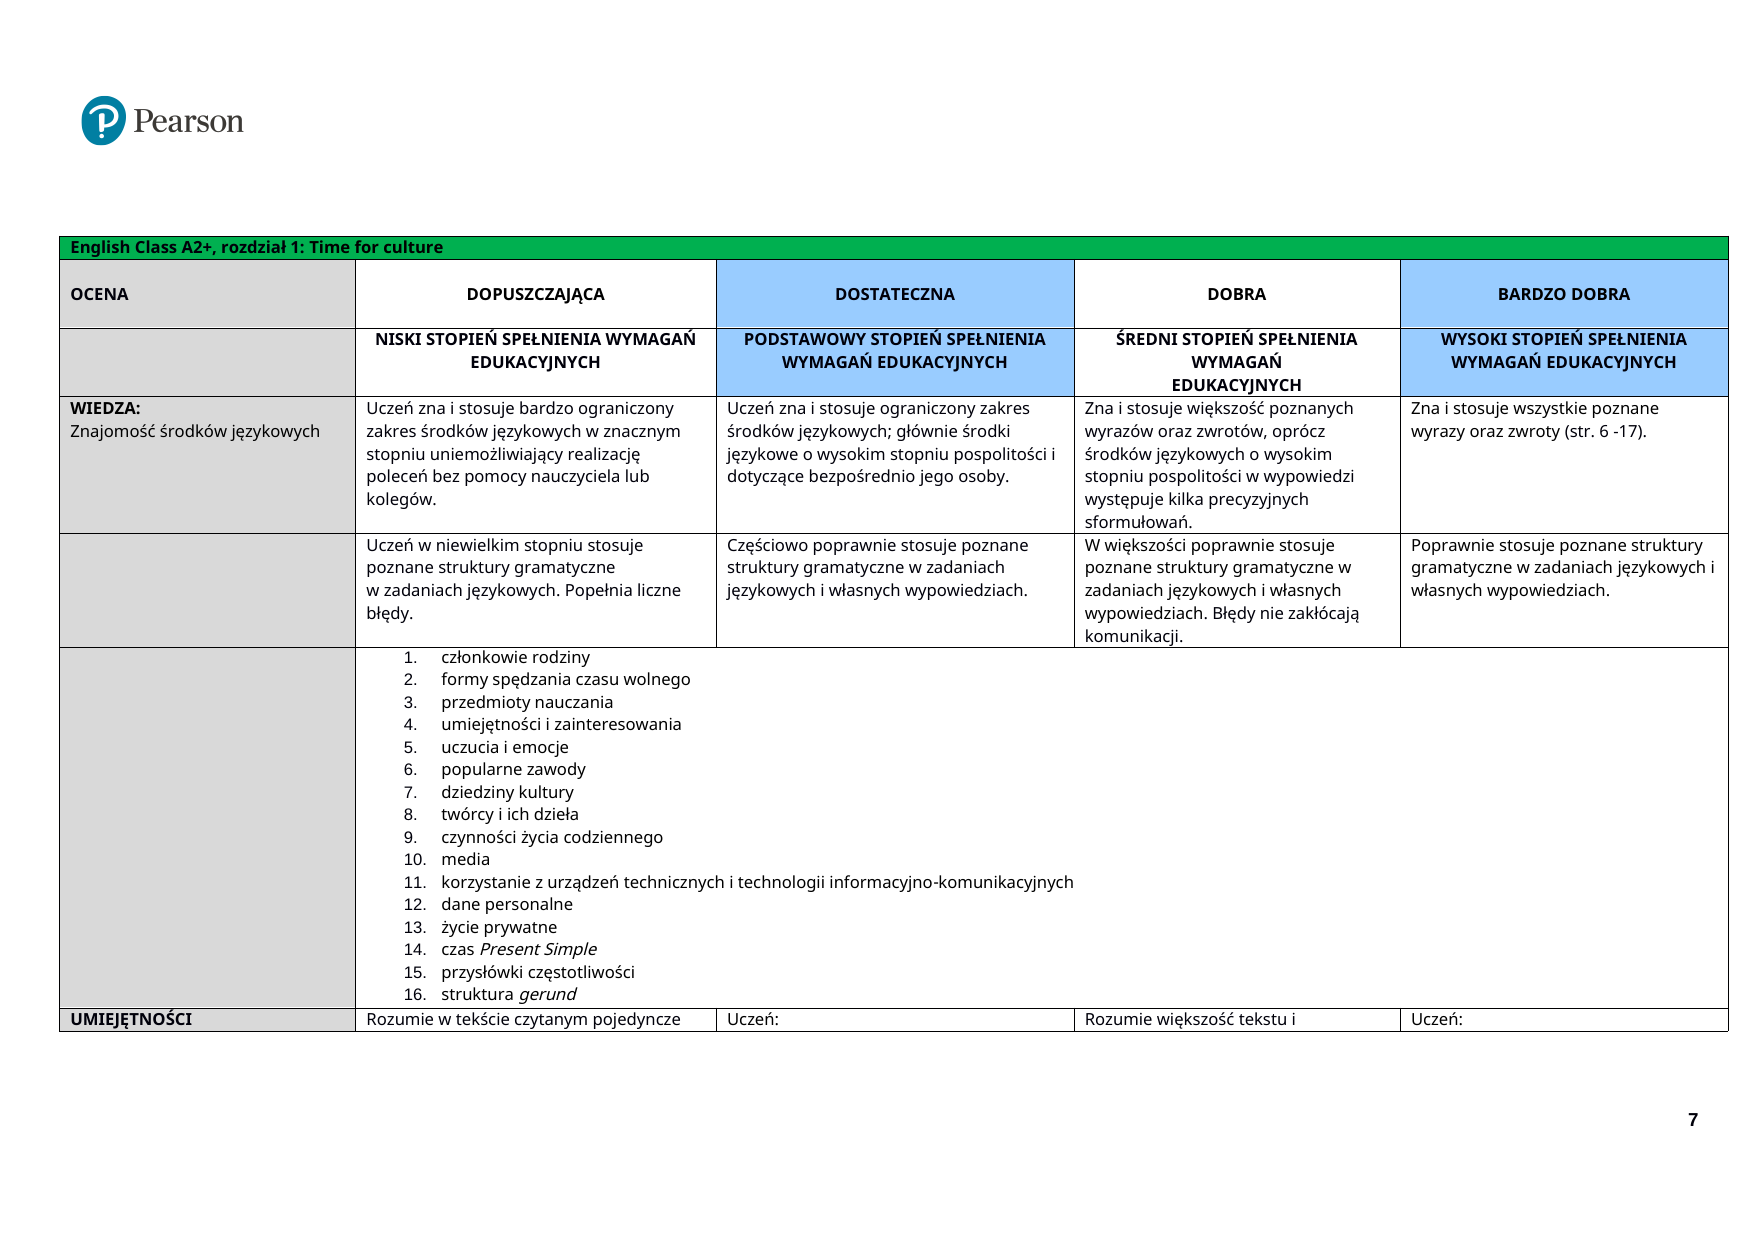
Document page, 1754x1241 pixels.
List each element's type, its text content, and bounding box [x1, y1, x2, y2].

table_cell Uczeń zna i stosuje bardzo ograniczony zakres środków językowych w znacznym stopniu uniemożliwiający realizację poleceń bez pomocy nauczyciela lub kolegów. [356, 397, 716, 533]
table_cell DOBRA [1075, 260, 1400, 327]
table_cell Zna i stosuje wszystkie poznane wyrazy oraz zwroty (str. 6 -17). [1401, 397, 1728, 533]
table_cell OCENA [60, 260, 355, 327]
table_cell W większości poprawnie stosuje poznane struktury gramatyczne w zadaniach językowych i własnych wypowiedziach. Błędy nie zakłócają komunikacji. [1075, 534, 1400, 647]
table_cell PODSTAWOWY STOPIEŃ SPEŁNIENIA WYMAGAŃ EDUKACYJNYCH [717, 329, 1074, 396]
table_cell DOPUSZCZAJĄCA [356, 260, 716, 327]
table_cell Częściowo poprawnie stosuje poznane struktury gramatyczne w zadaniach językowych i własnych wypowiedziach. [717, 534, 1074, 647]
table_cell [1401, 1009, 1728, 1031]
table_cell ŚREDNI STOPIEŃ SPEŁNIENIA WYMAGAŃ EDUKACYJNYCH [1075, 329, 1400, 396]
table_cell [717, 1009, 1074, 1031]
table_cell Zna i stosuje większość poznanych wyrazów oraz zwrotów, oprócz środków językowych o wysokim stopniu pospolitości w wypowiedzi występuje kilka precyzyjnych sformułowań. [1075, 397, 1400, 533]
table_cell Uczeń w niewielkim stopniu stosuje poznane struktury gramatyczne w zadaniach językowych. Popełnia liczne błędy. [356, 534, 716, 647]
table_cell BARDZO DOBRA [1401, 260, 1728, 327]
table_cell Poprawnie stosuje poznane struktury gramatyczne w zadaniach językowych i własnych wypowiedziach. [1401, 534, 1728, 647]
table_cell [60, 534, 355, 647]
table_cell [60, 329, 355, 396]
table_header English Class A2+, rozdział 1: Time for culture [60, 237, 1728, 259]
table_cell członkowie rodziny formy spędzania czasu wolnego przedmioty nauczania umiejętności i zainteresowania uczucia i emocje popularne zawody dziedziny kultury twórcy i ich dzieła czynności życia codziennego media korzystanie z urządzeń technicznych i technologii informacyjno-komunikacyjnych dane personalne życie prywatne czas Present Simple przysłówki częstotliwości struktura gerund [356, 648, 1728, 1007]
table_cell WYSOKI STOPIEŃ SPEŁNIENIA WYMAGAŃ EDUKACYJNYCH [1401, 329, 1728, 396]
picture [59, 73, 266, 168]
table_cell NISKI STOPIEŃ SPEŁNIENIA WYMAGAŃ EDUKACYJNYCH [356, 329, 716, 396]
table_cell Uczeń zna i stosuje ograniczony zakres środków językowych; głównie środki językowe o wysokim stopniu pospolitości i dotyczące bezpośrednio jego osoby. [717, 397, 1074, 533]
table_cell DOSTATECZNA [717, 260, 1074, 327]
table_cell WIEDZA: Znajomość środków językowych [60, 397, 355, 533]
table_cell UMIEJĘTNOŚCI [60, 1009, 355, 1031]
table_cell [60, 648, 355, 1007]
